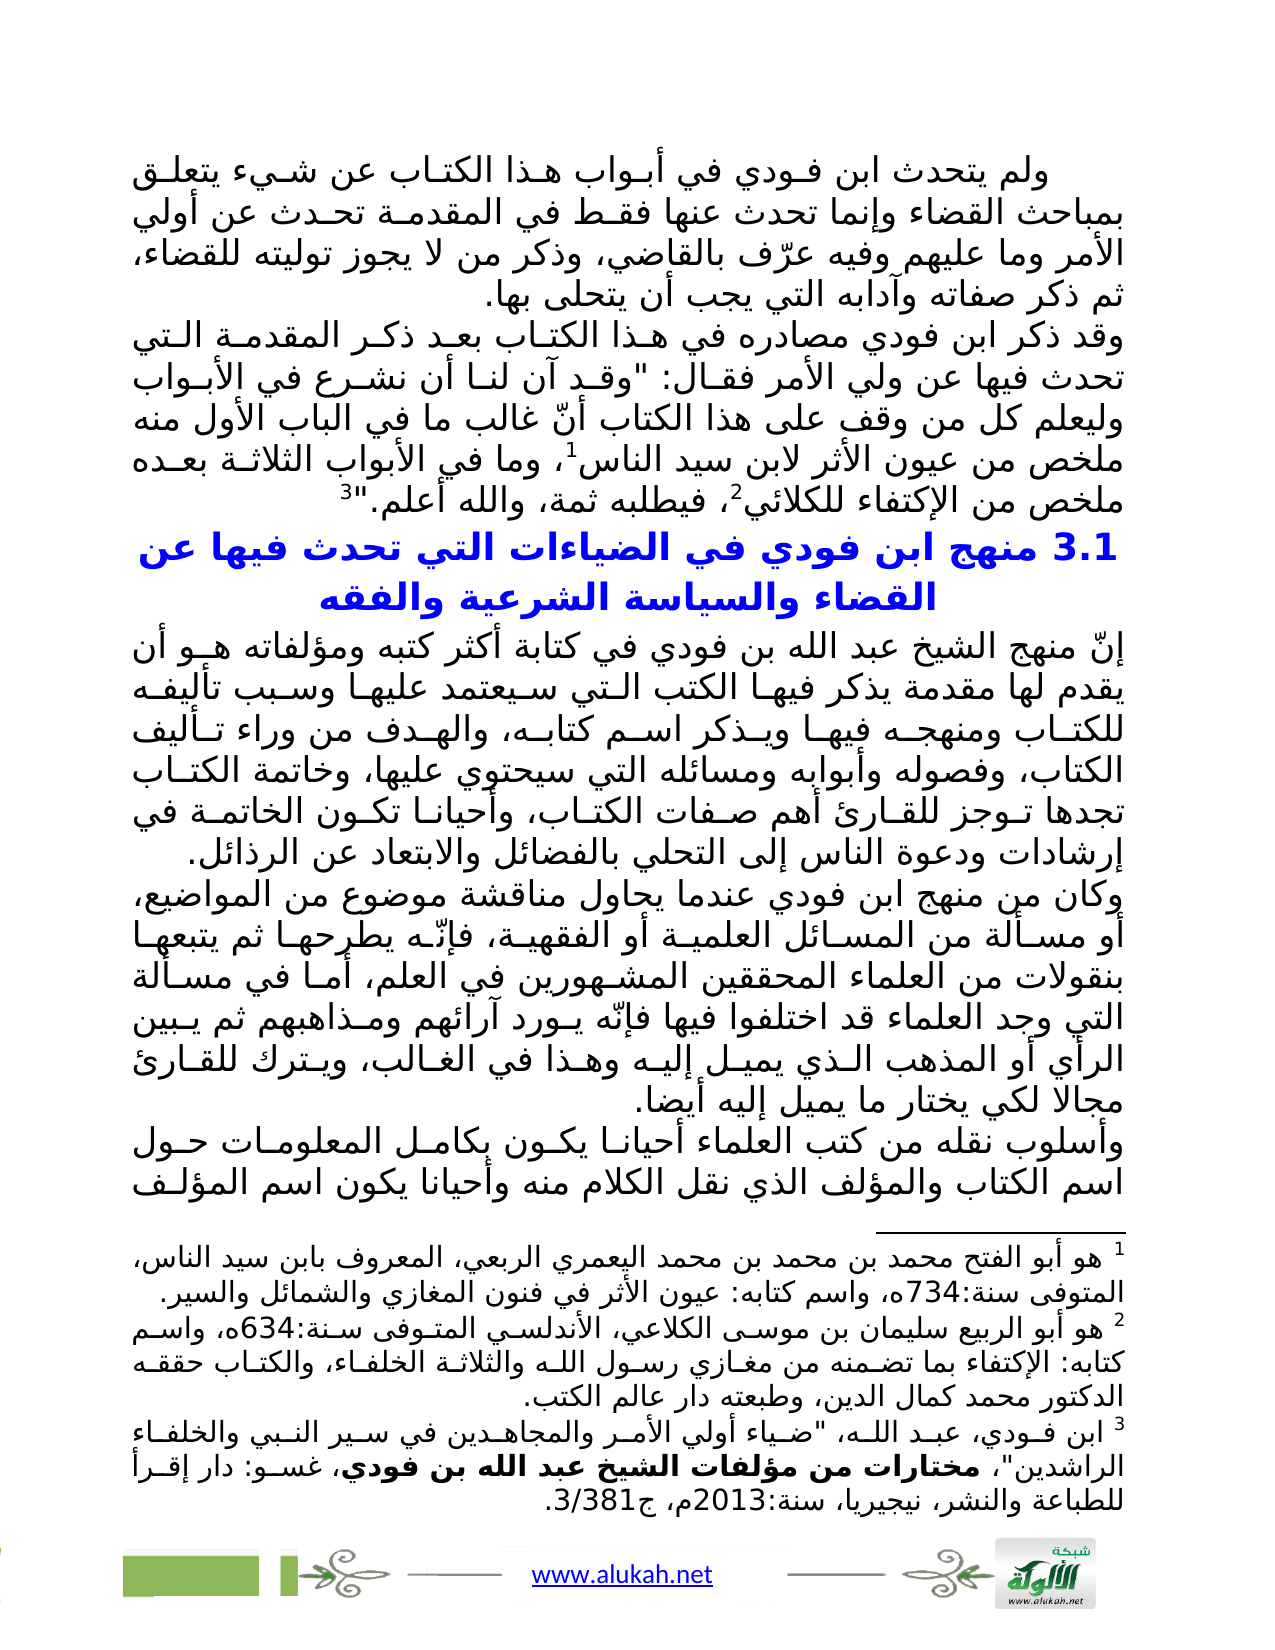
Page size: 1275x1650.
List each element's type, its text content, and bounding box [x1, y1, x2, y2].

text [131, 1121, 1125, 1203]
text ولم يتحدث ابن فودي في أبواب هذا الكتاب عن شيء يتعلق بمباحث القضاء وإنما تحدث عنها فقط في المقدمة تحدث عن أولي الأمر وما عليهم وفيه عرّف بالقاضي، وذكر من لا يجوز توليته للقضاء، ثم ذكر صفاته وآدابه التي يجب أن يتحلى بها. [131, 150, 1125, 315]
picture [121, 1534, 1097, 1616]
text إنّ منهج الشيخ عبد الله بن فودي في كتابة أكثر كتبه ومؤلفاته هو أن يقدم لها مقدمة يذكر فيها الكتب التي سيعتمد عليها وسبب تأليفه للكتاب ومنهجه فيها ويذكر اسم كتابه، والهدف من وراء تأليف الكتاب، وفصوله وأبوابه ومسائله التي سيحتوي عليها، وخاتمة الكتاب تجدها توجز للقارئ أهم صفات الكتاب، وأحيانا تكون الخاتمة في إرشادات ودعوة الناس إلى التحلي بالفضائل والابتعاد عن الرذائل. [131, 626, 1125, 873]
text وقد ذكر ابن فودي مصادره في هذا الكتاب بعد ذكر المقدمة التي تحدث فيها عن ولي الأمر فقال: "وقد آن لنا أن نشرع في الأبواب وليعلم كل من وقف على هذا الكتاب أنّ غالب ما في الباب الأول منه ملخص من عيون الأثر لابن سيد الناس، وما في الأبواب الثلاثة بعده ملخص من الإكتفاء للكلائي، فيطلبه ثمة، والله أعلم." [131, 315, 1125, 521]
subtitle 3.1 منهج ابن فودي في الضياءات التي تحدث فيها عن القضاء والسياسة الشرعية والفقه [131, 525, 1125, 619]
text وكان من منهج ابن فودي عندما يحاول مناقشة موضوع من المواضيع، أو مسألة من المسائل العلمية أو الفقهية، فإنّه يطرحها ثم يتبعها بنقولات من العلماء المحققين المشهورين في العلم، أما في مسألة التي وجد العلماء قد اختلفوا فيها فإنّه يورد آرائهم ومذاهبهم ثم يبين الرأي أو المذهب الذي يميل إليه وهذا في الغالب، ويترك للقارئ مجالا لكي يختار ما يميل إليه أيضا. [131, 873, 1125, 1121]
